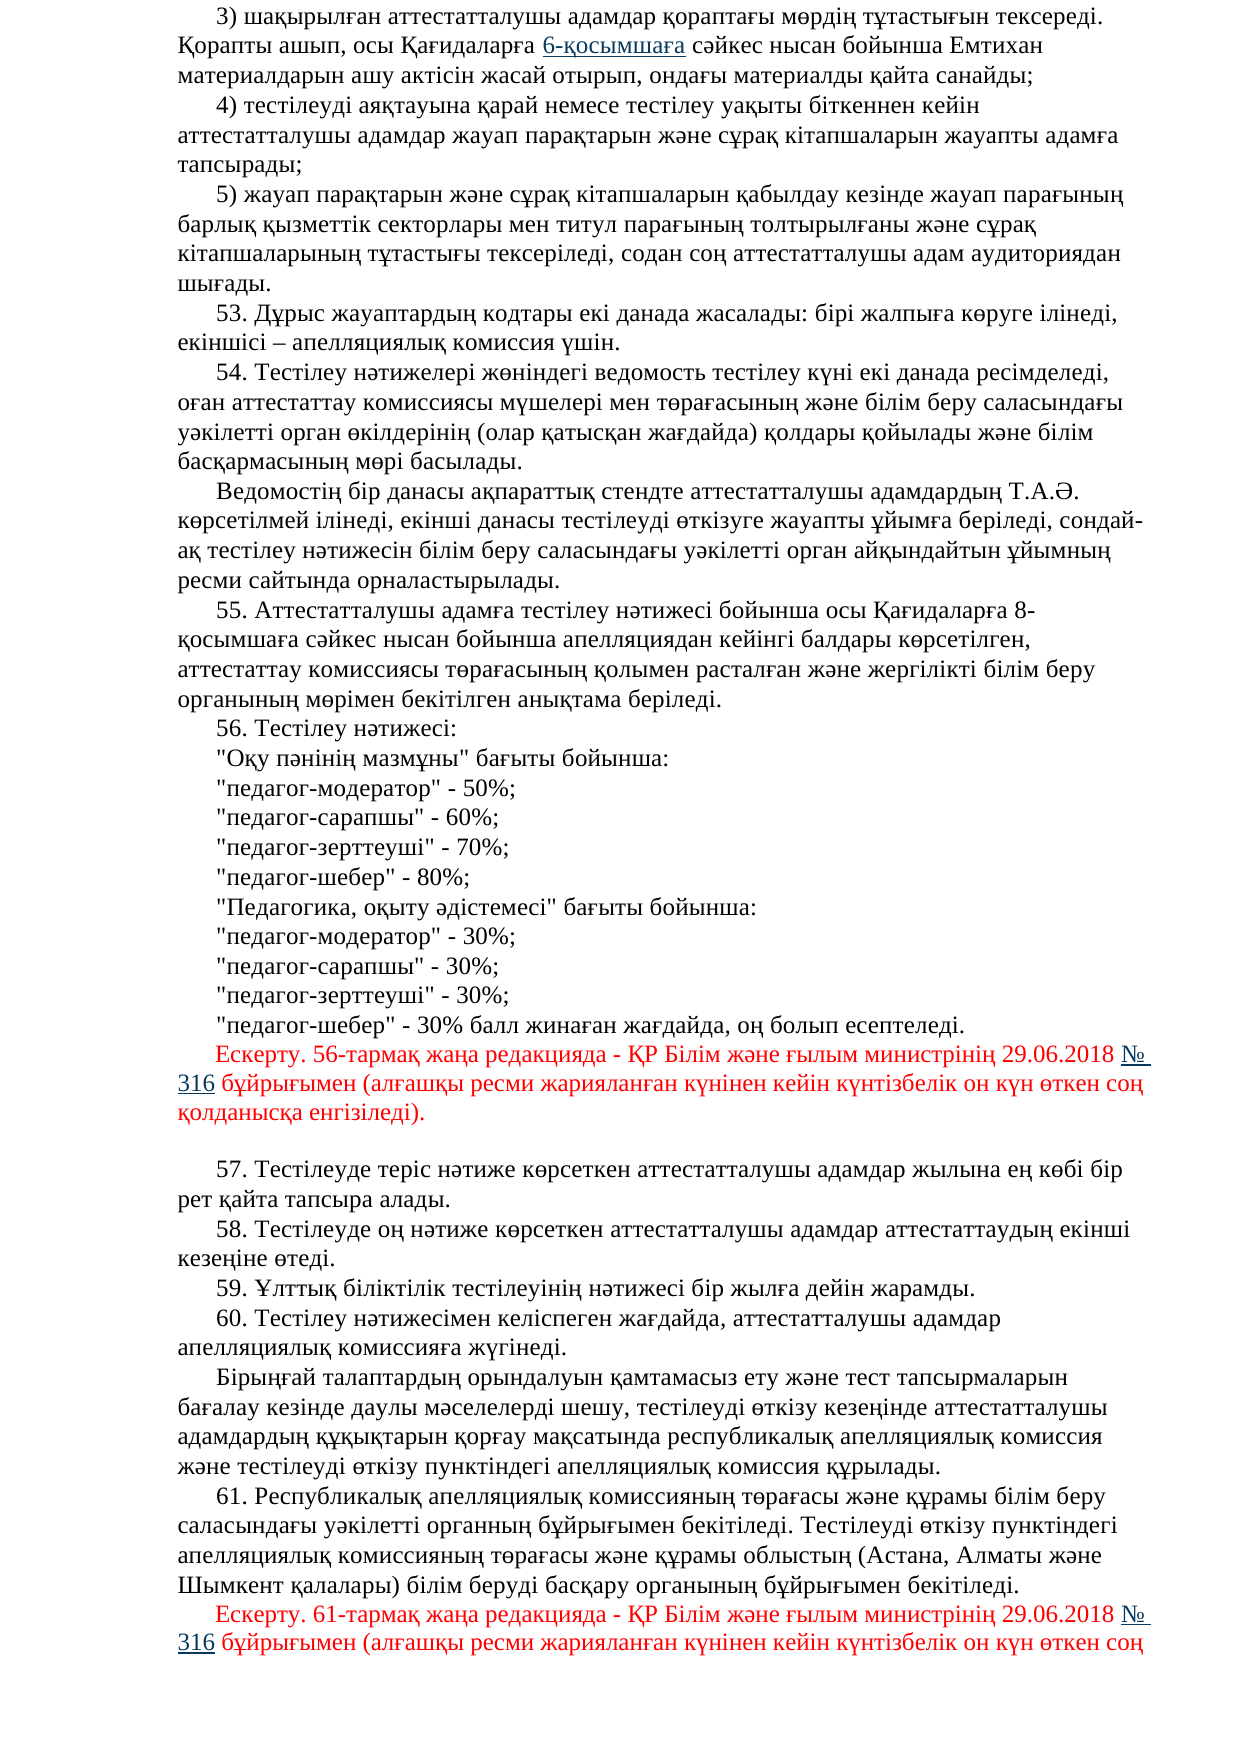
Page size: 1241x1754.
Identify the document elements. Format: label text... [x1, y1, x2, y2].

text 5) жауап парақтарын және сұрақ кітапшаларын қабылдау кезінде жауап парағының барлық қызметтік секторлары мен титул парағының толтырылғаны және сұрақ кітапшаларының тұтастығы тексеріледі, содан соң аттестатталушы адам аудиториядан шығады. [177, 178, 1152, 297]
text 58. Тестілеуде оң нәтиже көрсеткен аттестатталушы адамдар аттестаттаудың екінші кезеңіне өтеді. [177, 1213, 1152, 1272]
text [177, 1599, 1152, 1656]
text "педагог-зерттеуші" - 30%; [177, 980, 1152, 1009]
text "педагог-шебер" - 30% балл жинаған жағдайда, оң болып есептеледі. [177, 1009, 1152, 1039]
text "Педагогика, оқыту әдістемесі" бағыты бойынша: [177, 891, 1152, 920]
text 60. Тестілеу нәтижесімен келіспеген жағдайда, аттестатталушы адамдар апелляциялық комиссияға жүгінеді. [177, 1302, 1152, 1361]
text 53. Дұрыс жауаптардың кодтары екі данада жасалады: бірі жалпыға көруге ілінеді, екіншісі – апелляциялық комиссия үшін. [177, 297, 1152, 356]
text Ескерту. 56-тармақ жаңа редакцияда - ҚР Білім және ғылым министрінің 29.06.2018 № 316 бұйрығымен (алғашқы ресми жарияланған күнінен кейін күнтізбелік он күн өткен соң қолданысқа енгізіледі). [177, 1039, 1152, 1153]
text 59. Ұлттық біліктілік тестілеуінің нәтижесі бір жылға дейін жарамды. [177, 1272, 1152, 1302]
text "педагог-модератор" - 30%; [177, 920, 1152, 950]
text 4) тестілеуді аяқтауына қарай немесе тестілеу уақыты біткеннен кейін аттестатталушы адамдар жауап парақтарын және сұрақ кітапшаларын жауапты адамға тапсырады; [177, 89, 1152, 178]
text 3) шақырылған аттестатталушы адамдар қораптағы мөрдің тұтастығын тексереді. Қорапты ашып, осы Қағидаларға 6-қосымшаға сәйкес нысан бойынша Емтихан материалдарын ашу актісін жасай отырып, ондағы материалды қайта санайды; [177, 0, 1152, 89]
text 56. Тестілеу нәтижесі: [177, 712, 1152, 742]
text 55. Аттестатталушы адамға тестілеу нәтижесі бойынша осы Қағидаларға 8-қосымшаға сәйкес нысан бойынша апелляциядан кейінгі балдары көрсетілген, аттестаттау комиссиясы төрағасының қолымен расталған және жергілікті білім беру органының мөрімен бекітілген анықтама беріледі. [177, 594, 1152, 712]
text 57. Тестілеуде теріс нәтиже көрсеткен аттестатталушы адамдар жылына ең көбі бір рет қайта тапсыра алады. [177, 1153, 1152, 1213]
text 54. Тестілеу нәтижелері жөніндегі ведомость тестілеу күні екі данада ресімделеді, оған аттестаттау комиссиясы мүшелері мен төрағасының және білім беру саласындағы уәкілетті орган өкілдерінің (олар қатысқан жағдайда) қолдары қойылады және білім басқармасының мөрі басылады. [177, 356, 1152, 475]
text "Оқу пәнінің мазмұны" бағыты бойынша: [177, 742, 1152, 772]
text 61. Республикалық апелляциялық комиссияның төрағасы және құрамы білім беру саласындағы уәкілетті органның бұйрығымен бекітіледі. Тестілеуді өткізу пунктіндегі апелляциялық комиссияның төрағасы және құрамы облыстың (Астана, Алматы және Шымкент қалалары) білім беруді басқару органының бұйрығымен бекітіледі. [177, 1480, 1152, 1599]
text "педагог-шебер" - 80%; [177, 861, 1152, 891]
text "педагог-сарапшы" - 30%; [177, 950, 1152, 980]
text "педагог-зерттеуші" - 70%; [177, 831, 1152, 861]
text Ведомостің бір данасы ақпараттық стендте аттестатталушы адамдардың Т.А.Ә. көрсетілмей ілінеді, екінші данасы тестілеуді өткізуге жауапты ұйымға беріледі, сондай-ақ тестілеу нәтижесін білім беру саласындағы уәкілетті орган айқындайтын ұйымның ресми сайтында орналастырылады. [177, 475, 1152, 594]
text Бірыңғай талаптардың орындалуын қамтамасыз ету және тест тапсырмаларын бағалау кезінде даулы мәселелерді шешу, тестілеуді өткізу кезеңінде аттестатталушы адамдардың құқықтарын қорғау мақсатында республикалық апелляциялық комиссия және тестілеуді өткізу пунктіндегі апелляциялық комиссия құрылады. [177, 1361, 1152, 1480]
text "педагог-модератор" - 50%; [177, 772, 1152, 802]
text "педагог-сарапшы" - 60%; [177, 802, 1152, 831]
